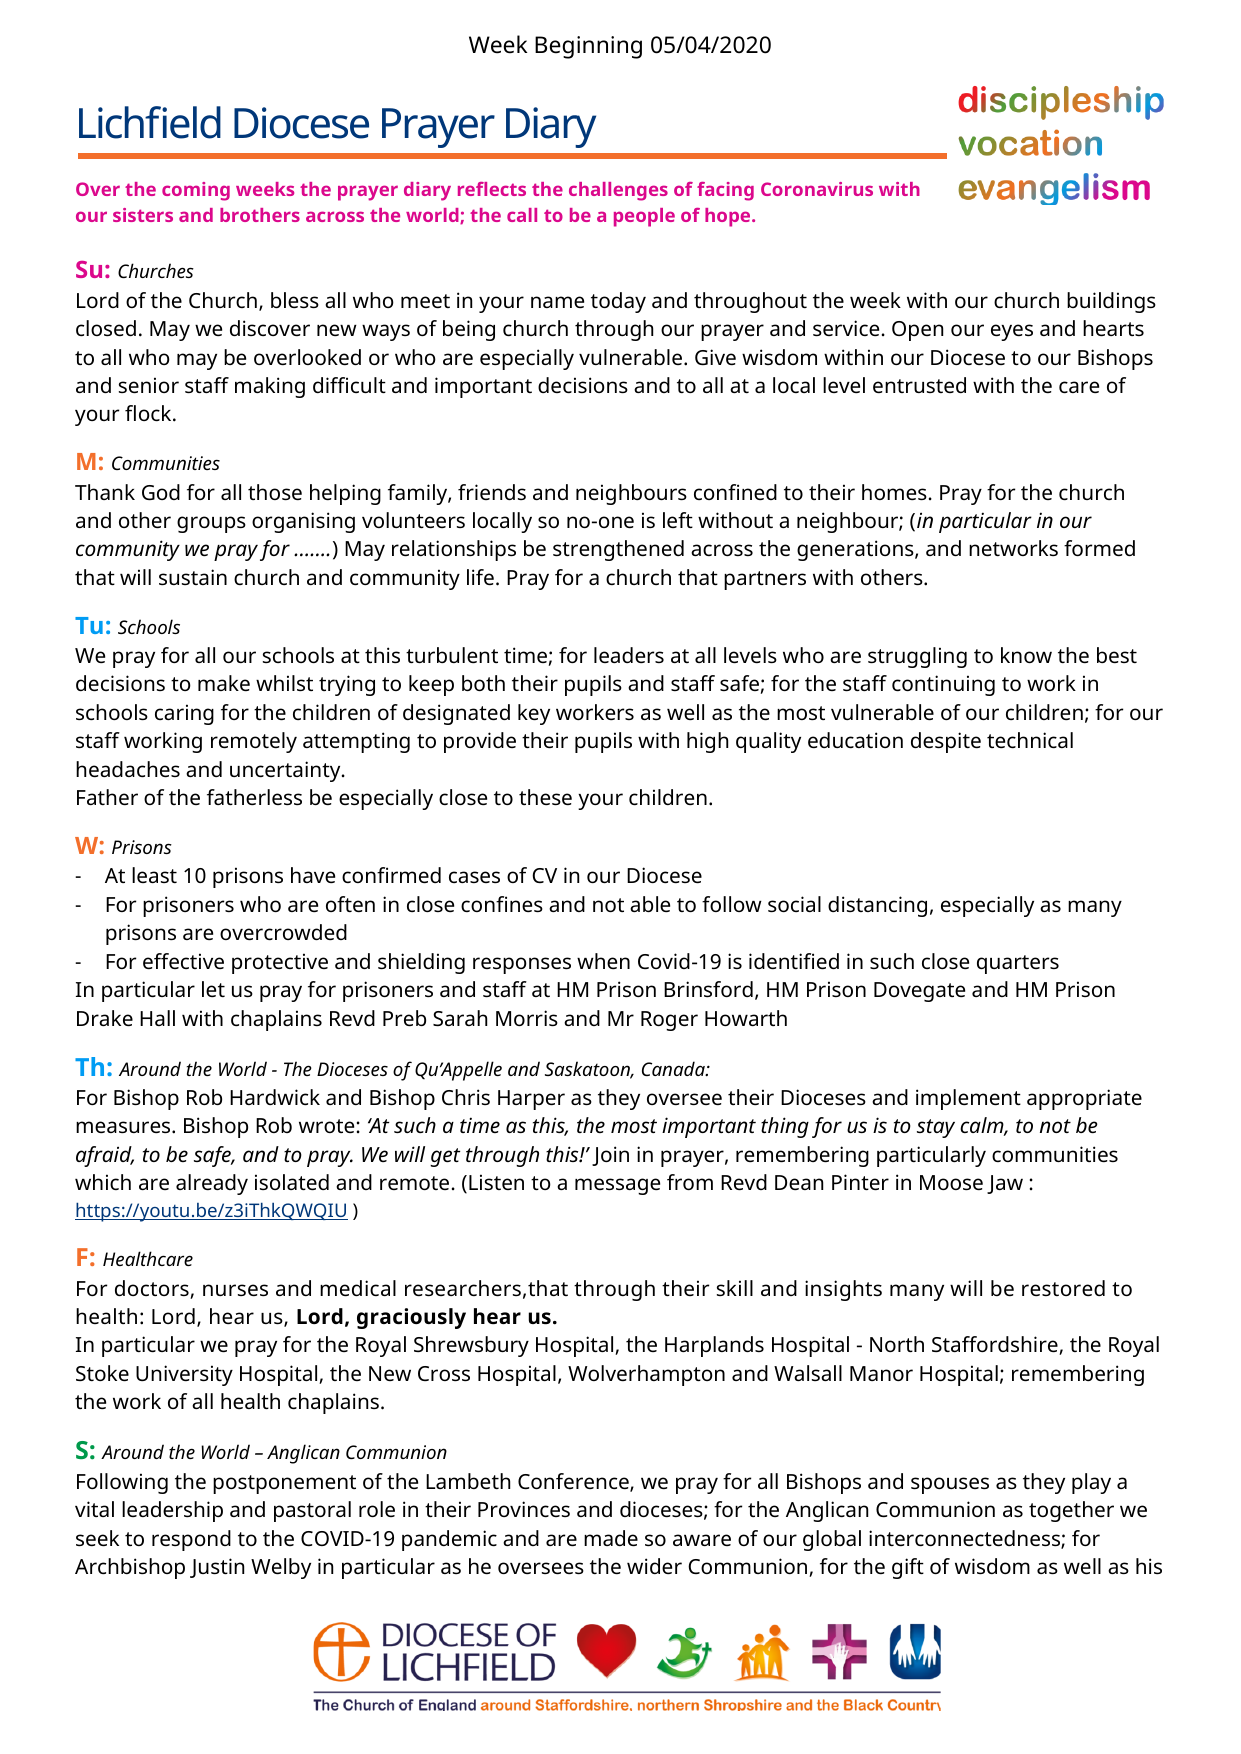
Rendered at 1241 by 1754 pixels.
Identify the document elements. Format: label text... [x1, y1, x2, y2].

text M: Communities [75, 445, 1165, 478]
text W: Prisons [75, 829, 1165, 861]
list For prisoners who are often in close confines and not able to follow social distancing, especially as many prisons are overcrowded [75, 890, 1165, 947]
list At least 10 prisons have confirmed cases of CV in our Diocese [75, 861, 1165, 890]
text For doctors, nurses and medical researchers,that through their skill and insights many will be restored to health: Lord, hear us, Lord, graciously hear us. [558, 1274, 1165, 1331]
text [75, 1467, 1165, 1581]
text Th: Around the World - The Dioceses of Qu’Appelle and Saskatoon, Canada: [75, 1049, 1165, 1083]
text S: Around the World – Anglican Communion [75, 1433, 1165, 1467]
text Over the coming weeks the prayer diary reflects the challenges of facing Coronavirus with our sisters and brothers across the world; the call to be a people of hope. [75, 177, 1165, 228]
picture [957, 84, 1166, 207]
text Su: Churches [75, 253, 1165, 286]
list For effective protective and shielding responses when Covid-19 is identified in such close quarters [75, 947, 1165, 975]
text In particular we pray for the Royal Shrewsbury Hospital, the Harplands Hospital - North Staffordshire, the Royal Stoke University Hospital, the New Cross Hospital, Wolverhampton and Walsall Manor Hospital; remembering the work of all health chaplains. [75, 1331, 1165, 1416]
text Lichfield Diocese Prayer Diary [75, 94, 957, 151]
text In particular let us pray for prisoners and staff at HM Prison Brinsford, HM Prison Dovegate and HM Prison Drake Hall with chaplains Revd Preb Sarah Morris and Mr Roger Howarth [75, 975, 1165, 1032]
text We pray for all our schools at this turbulent time; for leaders at all levels who are struggling to know the best decisions to make whilst trying to keep both their pupils and staff safe; for the staff continuing to work in schools caring for the children of designated key workers as well as the most vulnerable of our children; for our staff working remotely attempting to provide their pupils with high quality education despite technical headaches and uncertainty. [75, 641, 1165, 783]
text Lord of the Church, bless all who meet in your name today and throughout the week with our church buildings closed. May we discover new ways of being church through our prayer and service. Open our eyes and hearts to all who may be overlooked or who are especially vulnerable. Give wisdom within our Diocese to our Bishops and senior staff making difficult and important decisions and to all at a local level entrusted with the care of your flock. [75, 286, 1165, 428]
text F: Healthcare [75, 1239, 1165, 1274]
picture [312, 1622, 940, 1711]
text Father of the fatherless be especially close to these your children. [75, 783, 1165, 812]
text For Bishop Rob Hardwick and Bishop Chris Harper as they oversee their Dioceses and implement appropriate measures. Bishop Rob wrote: ‘At such a time as this, the most important thing for us is to stay calm, to not be afraid, to be safe, and to pray. We will get through this!’ Join in prayer, remembering particularly communities which are already isolated and remote. (Listen to a message from Revd Dean Pinter in Moose Jaw : https://youtu.be/z3iThkQWQIU ) [75, 1083, 1165, 1222]
text Thank God for all those helping family, friends and neighbours confined to their homes. Pray for the church and other groups organising volunteers locally so no-one is left without a neighbour; (in particular in our community we pray for …….) May relationships be strengthened across the generations, and networks formed that will sustain church and community life. Pray for a church that partners with others. [75, 478, 1165, 591]
text Tu: Schools [75, 608, 1165, 641]
